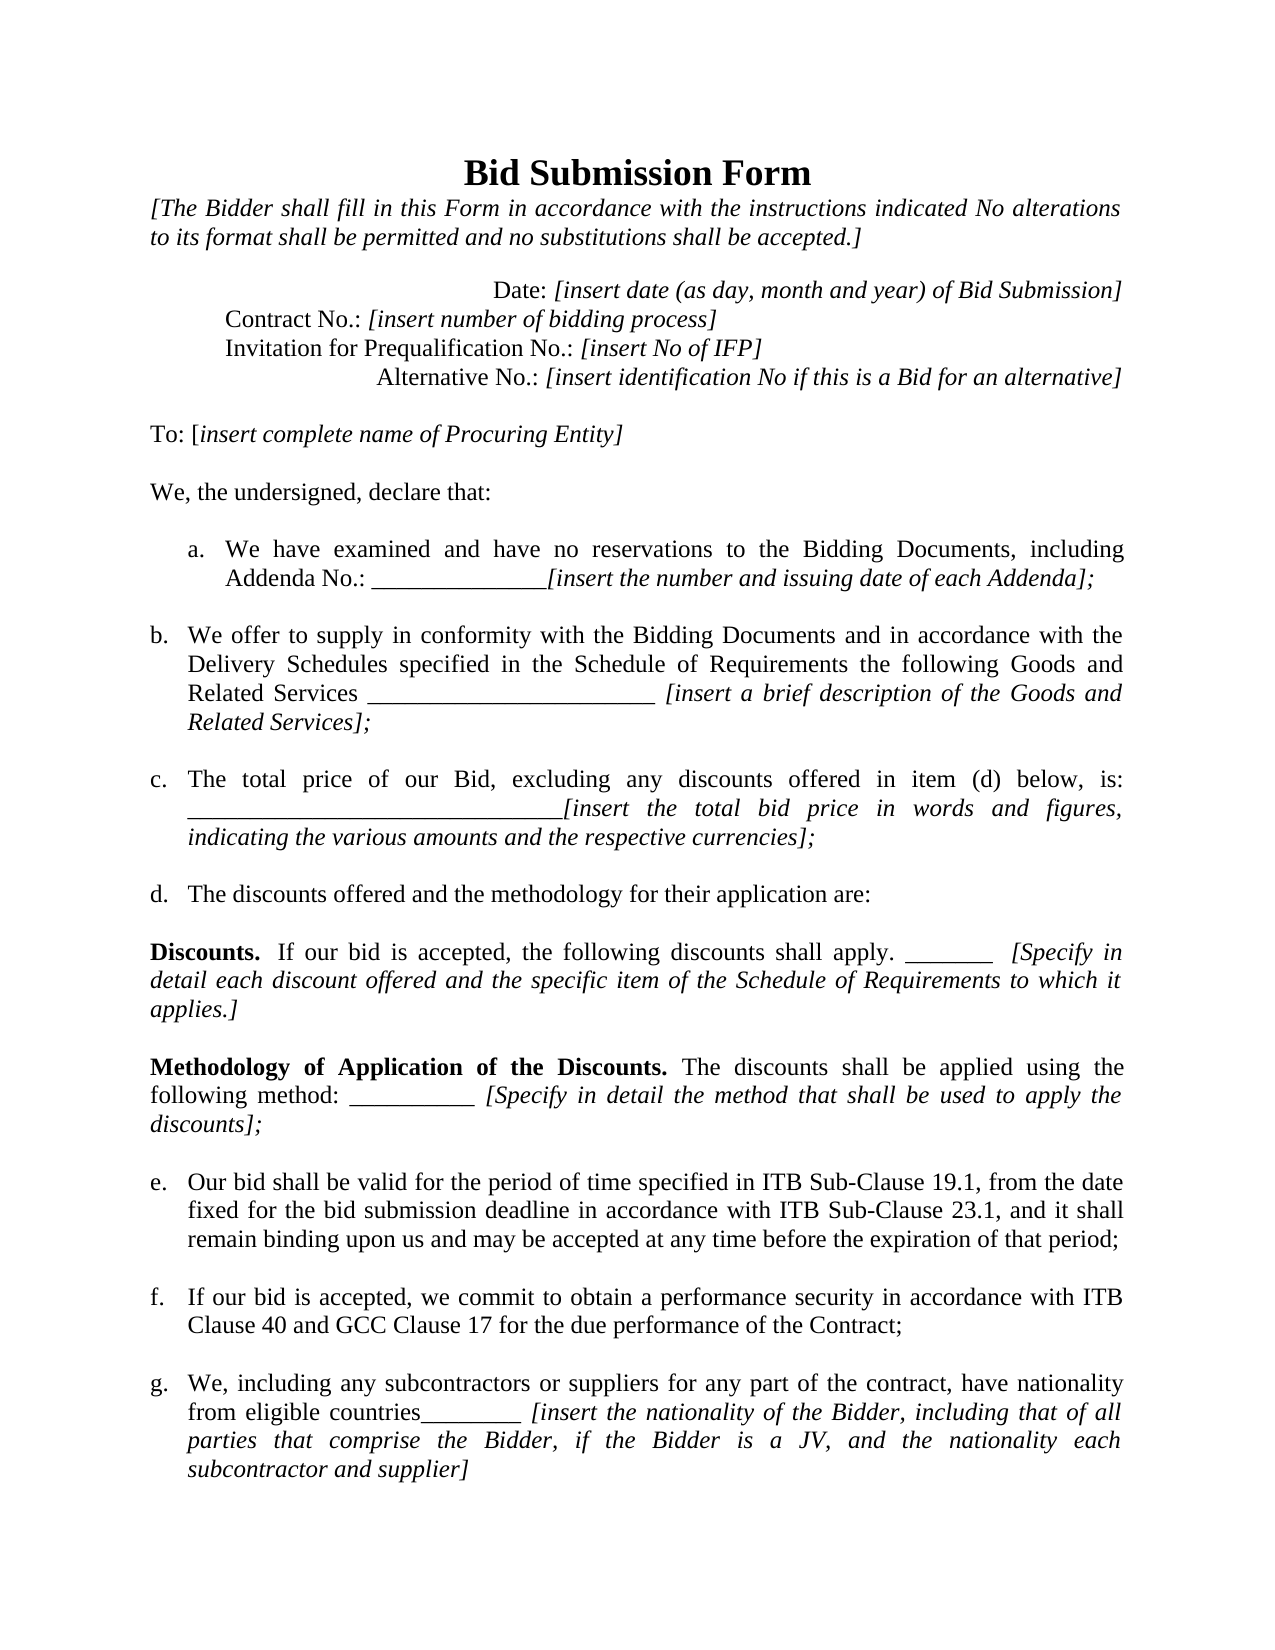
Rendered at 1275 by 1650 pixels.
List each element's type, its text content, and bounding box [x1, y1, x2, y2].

text Discounts. If our bid is accepted, the following discounts shall apply. _______ [Specify in detail each discount offered and the specific item of the Schedule of Requirements to which it applies.] [94, 937, 1125, 1023]
text Contract No.: [insert number of bidding process] [150, 304, 1125, 333]
list If our bid is accepted, we commit to obtain a performance security in accordance with ITB Clause 40 and GCC Clause 17 for the due performance of the Contract; [150, 1282, 1125, 1339]
text Alternative No.: [insert identification No if this is a Bid for an alternative] [75, 362, 1125, 391]
text [The Bidder shall fill in this Form in accordance with the instructions indicated No alterations to its format shall be permitted and no substitutions shall be accepted.] [150, 193, 1125, 251]
list The discounts offered and the methodology for their application are: [150, 879, 1125, 908]
text Date: [insert date (as day, month and year) of Bid Submission] [75, 276, 1125, 304]
text Methodology of Application of the Discounts. The discounts shall be applied using the following method: __________ [Specify in detail the method that shall be used to apply the discounts]; [94, 1052, 1125, 1138]
list We have examined and have no reservations to the Bidding Documents, including Addenda No.: ______________[insert the number and issuing date of each Addenda]; [187, 534, 1125, 592]
text Invitation for Prequalification No.: [insert No of IFP] [150, 333, 1125, 362]
list We, including any subcontractors or suppliers for any part of the contract, have nationality from eligible countries________ [insert the nationality of the Bidder, including that of all parties that comprise the Bidder, if the Bidder is a JV, and the nationality each subcontractor and supplier] [150, 1368, 1125, 1483]
text To: [insert complete name of Procuring Entity] [150, 419, 1125, 448]
list The total price of our Bid, excluding any discounts offered in item (d) below, is: ______________________________[insert the total bid price in words and figures, indicating the various amounts and the respective currencies]; [150, 764, 1125, 851]
list Our bid shall be valid for the period of time specified in ITB Sub-Clause 19.1, from the date fixed for the bid submission deadline in accordance with ITB Sub-Clause 23.1, and it shall remain binding upon us and may be accepted at any time before the expiration of that period; [150, 1167, 1125, 1253]
text We, the undersigned, declare that: [150, 477, 1125, 506]
list We offer to supply in conformity with the Bidding Documents and in accordance with the Delivery Schedules specified in the Schedule of Requirements the following Goods and Related Services _______________________ [insert a brief description of the Goods and Related Services]; [150, 621, 1125, 736]
text Bid Submission Form [150, 150, 1125, 193]
